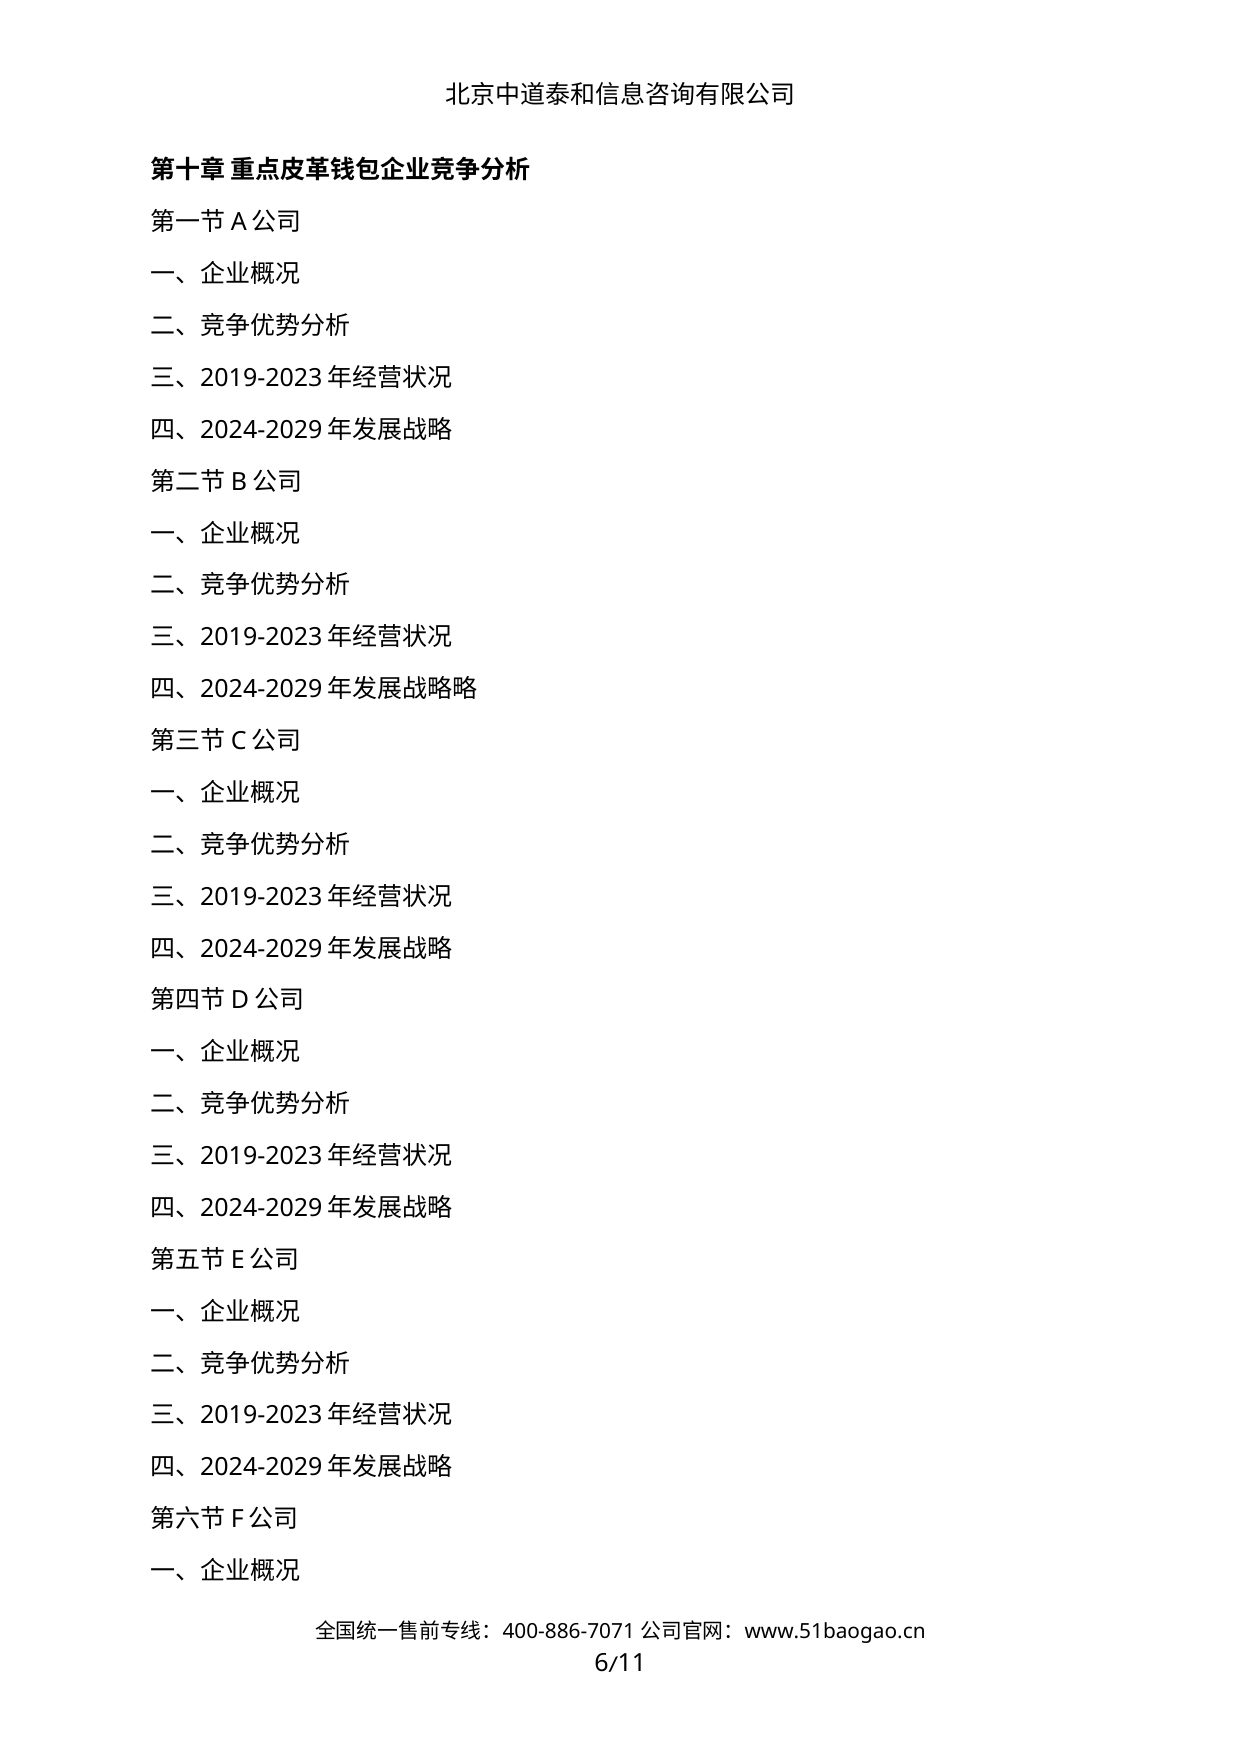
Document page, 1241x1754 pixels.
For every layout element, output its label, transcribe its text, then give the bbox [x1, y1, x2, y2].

text 三、2019-2023年经营状况 [150, 1136, 1090, 1172]
text 二、竞争优势分析 [150, 1084, 1090, 1120]
text 四、2024-2029年发展战略 [150, 1187, 1090, 1224]
text 四、2024-2029年发展战略 [150, 1447, 1090, 1483]
text 第三节 C公司 [150, 721, 1090, 757]
text 四、2024-2029年发展战略 [150, 928, 1090, 964]
text 三、2019-2023年经营状况 [150, 1395, 1090, 1431]
text 一、企业概况 [150, 254, 1090, 290]
text 一、企业概况 [150, 1291, 1090, 1327]
text 第十章 重点皮革钱包企业竞争分析 [150, 150, 1090, 186]
text 第二节 B公司 [150, 461, 1090, 497]
text 四、2024-2029年发展战略略 [150, 669, 1090, 705]
text 四、2024-2029年发展战略 [150, 409, 1090, 446]
text 第一节 A公司 [150, 202, 1090, 238]
text 二、竞争优势分析 [150, 306, 1090, 342]
text 一、企业概况 [150, 772, 1090, 809]
text 第六节 F公司 [150, 1499, 1090, 1535]
text 三、2019-2023年经营状况 [150, 617, 1090, 653]
text 一、企业概况 [150, 1551, 1090, 1587]
text 三、2019-2023年经营状况 [150, 357, 1090, 394]
text 二、竞争优势分析 [150, 824, 1090, 861]
text 二、竞争优势分析 [150, 565, 1090, 601]
text 一、企业概况 [150, 513, 1090, 549]
text 第五节 E公司 [150, 1239, 1090, 1276]
text 二、竞争优势分析 [150, 1343, 1090, 1379]
text 一、企业概况 [150, 1032, 1090, 1068]
text 第四节 D公司 [150, 980, 1090, 1016]
text 三、2019-2023年经营状况 [150, 876, 1090, 912]
